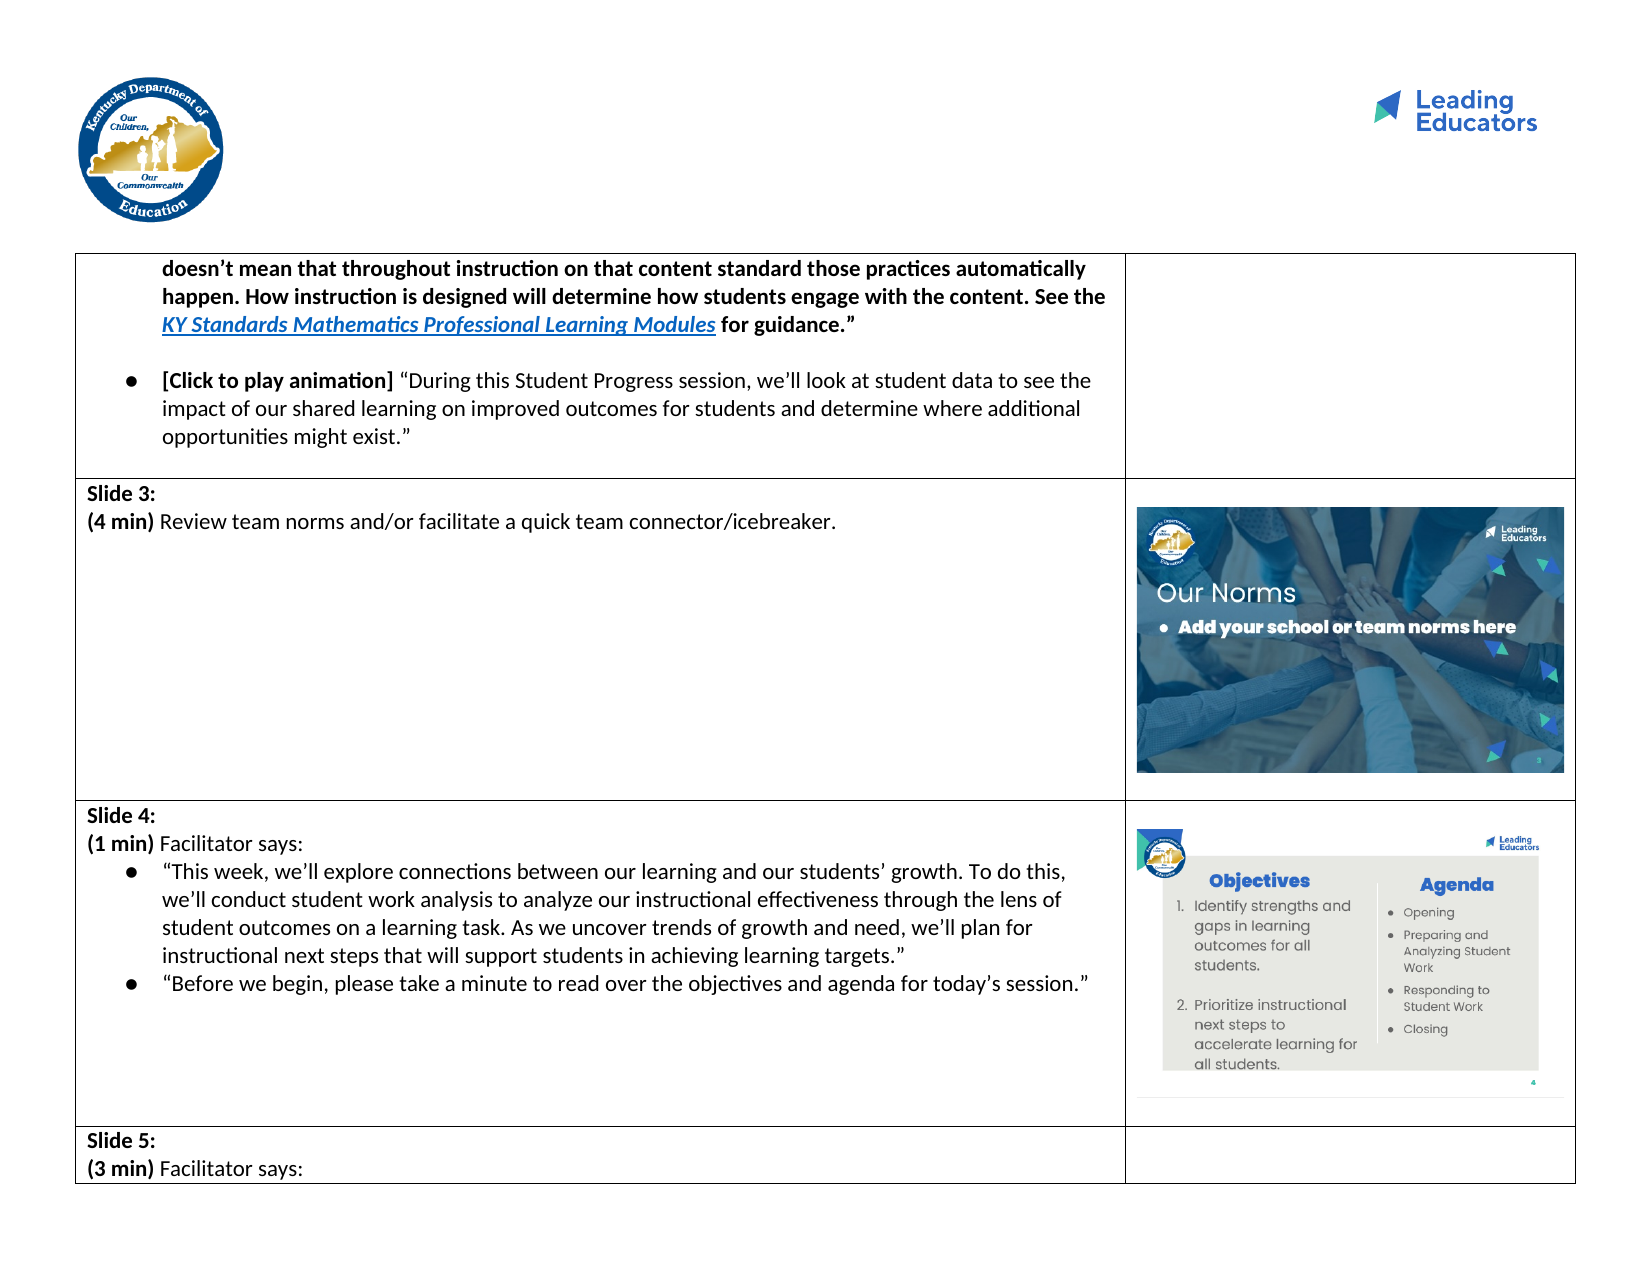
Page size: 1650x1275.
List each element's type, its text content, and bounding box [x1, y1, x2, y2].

picture [1136, 507, 1565, 773]
table_cell [1126, 801, 1575, 1126]
picture [1136, 548, 1146, 561]
table_cell [1126, 479, 1575, 800]
table_cell Slide 3: (4 min) Review team norms and/or facilitate a quick team connector/icebreaker. [76, 479, 1125, 800]
picture [1136, 829, 1565, 1098]
table_cell [1126, 1127, 1575, 1183]
picture [75, 75, 226, 225]
picture [1347, 63, 1564, 158]
table_cell Slide 4: (1 min) Facilitator says: “This week, we’ll explore connections between our learning and our students’ growth. To do this, we’ll conduct student work analysis to analyze our instructional effectiveness through the lens of student outcomes on a learning task. As we uncover trends of growth and need, we’ll plan for instructional next steps that will support students in achieving learning targets.” “Before we begin, please take a minute to read over the objectives and agenda for today’s session.” [76, 801, 1125, 1126]
table_cell [1126, 254, 1575, 478]
